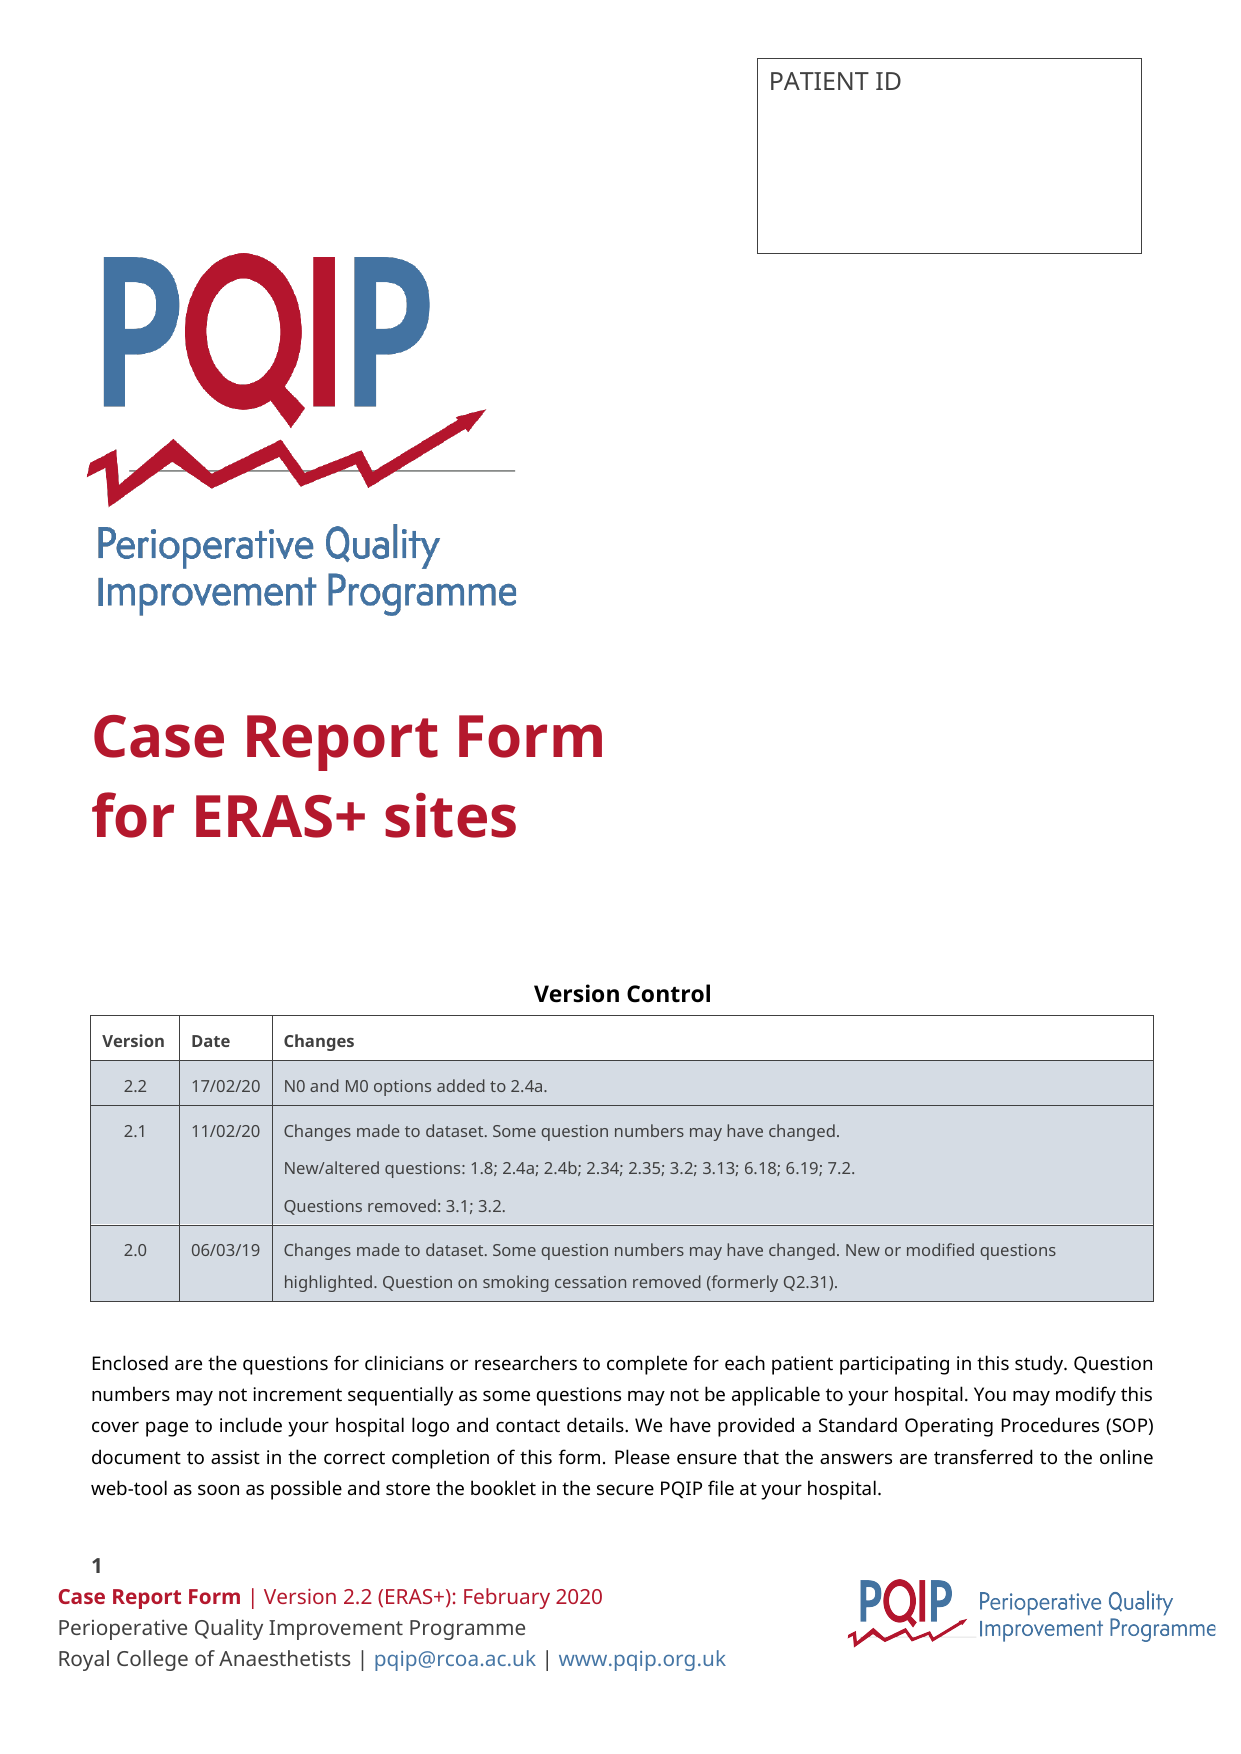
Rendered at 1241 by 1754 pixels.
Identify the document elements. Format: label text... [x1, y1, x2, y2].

text Case Report Form [91, 695, 1154, 775]
table_header Changes [273, 1016, 1153, 1060]
table_cell 2.0 [91, 1226, 179, 1301]
table_cell 17/02/20 [180, 1061, 272, 1105]
table_header Version [91, 1016, 179, 1060]
table_header Date [180, 1016, 272, 1060]
picture [86, 253, 517, 616]
picture [847, 1579, 1216, 1648]
table_cell 2.1 [91, 1106, 179, 1224]
text Enclosed are the questions for clinicians or researchers to complete for each patient participating in this study. Question numbers may not increment sequentially as some questions may not be applicable to your hospital. You may modify this cover page to include your hospital logo and contact details. We have provided a Standard Operating Procedures (SOP) document to assist in the correct completion of this form. Please ensure that the answers are transferred to the online web-tool as soon as possible and store the booklet in the secure PQIP file at your hospital. [91, 1345, 1154, 1502]
table_cell 2.2 [91, 1061, 179, 1105]
table_cell Changes made to dataset. Some question numbers may have changed. New/altered questions: 1.8; 2.4a; 2.4b; 2.34; 2.35; 3.2; 3.13; 6.18; 6.19; 7.2. Questions removed: 3.1; 3.2. [273, 1106, 1153, 1224]
text Version Control [91, 978, 1154, 1009]
table_cell N0 and M0 options added to 2.4a. [273, 1061, 1153, 1105]
table_cell Changes made to dataset. Some question numbers may have changed. New or modified questions highlighted. Question on smoking cessation removed (formerly Q2.31). [273, 1226, 1153, 1301]
text for ERAS+ sites [91, 775, 1154, 854]
table_header [76, 58, 1153, 616]
table_cell 06/03/19 [180, 1226, 272, 1301]
table_cell 11/02/20 [180, 1106, 272, 1224]
